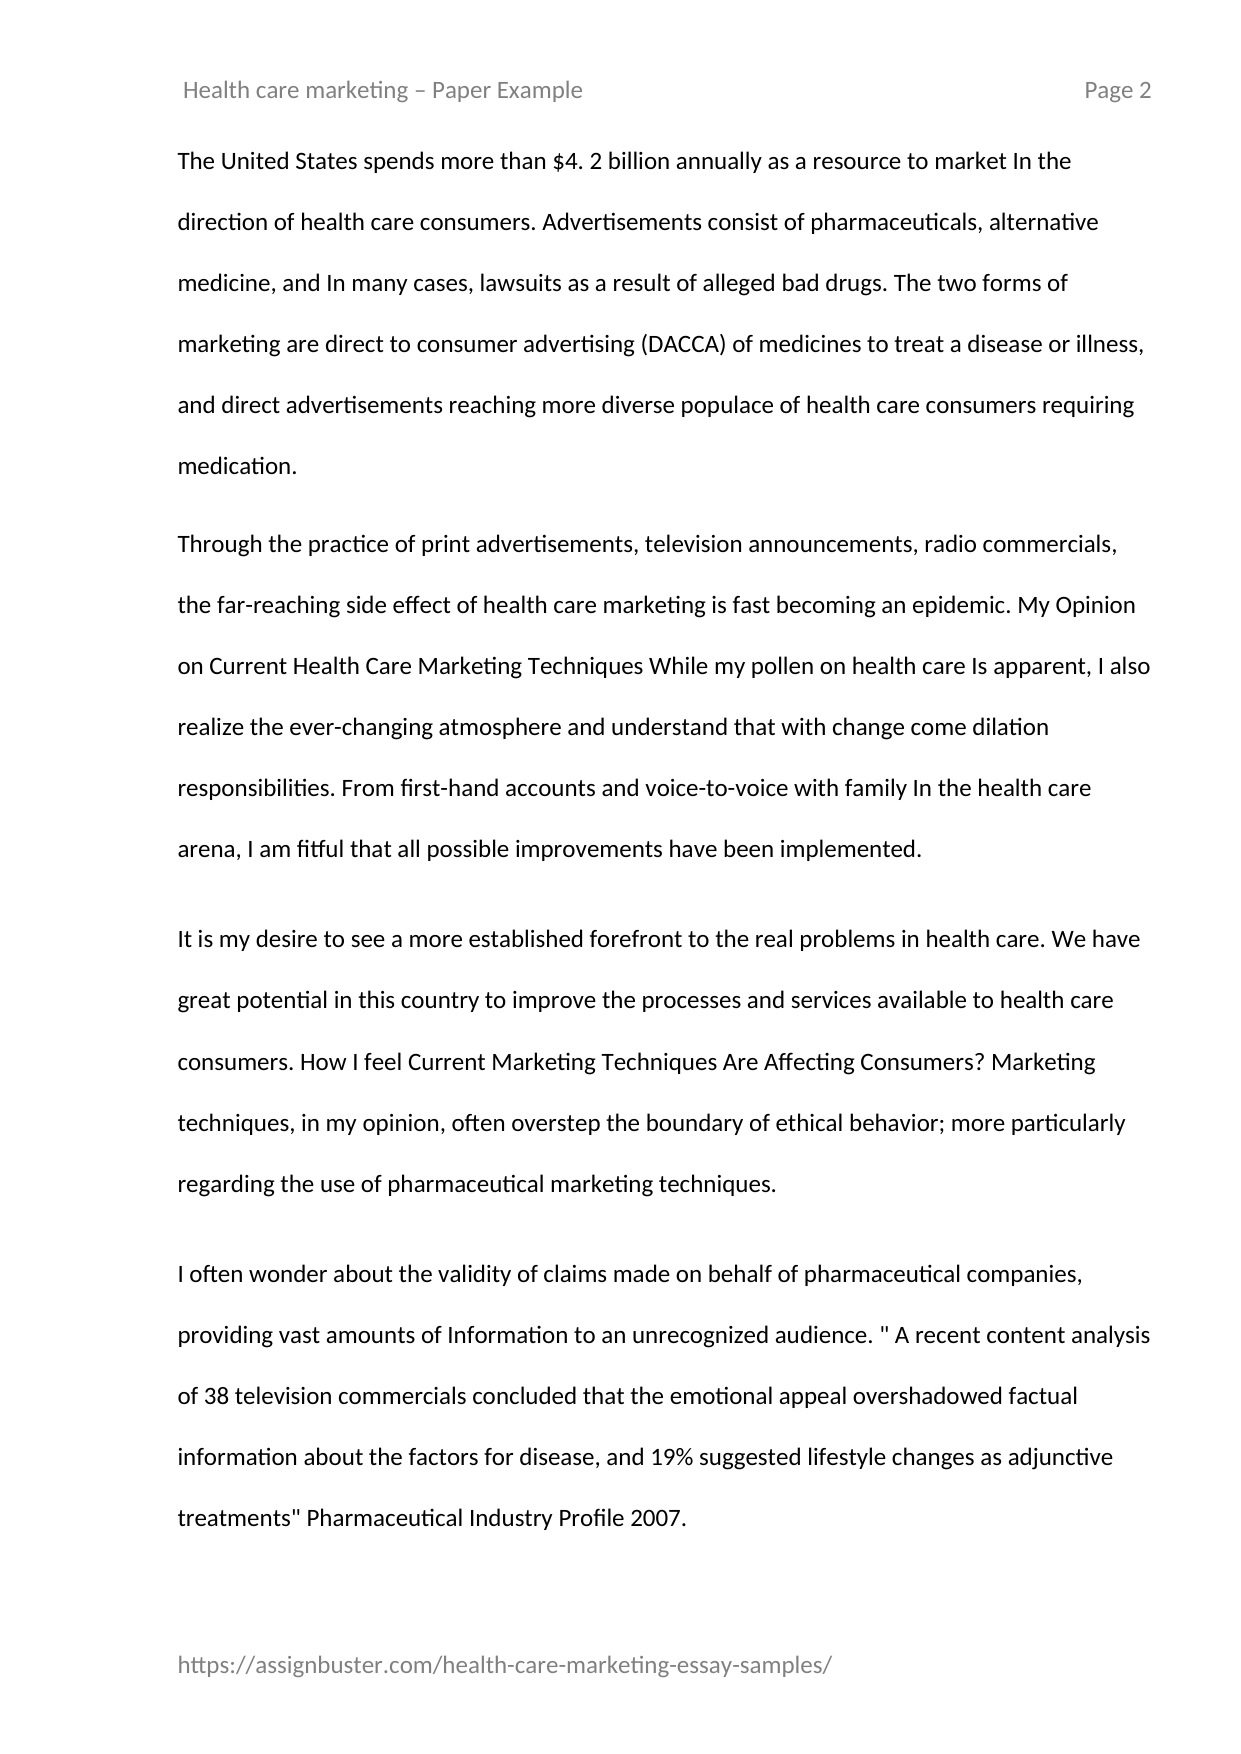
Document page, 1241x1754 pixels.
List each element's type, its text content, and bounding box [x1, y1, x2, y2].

text I often wonder about the validity of claims made on behalf of pharmaceutical companies, providing vast amounts of Information to an unrecognized audience. " A recent content analysis of 38 television commercials concluded that the emotional appeal overshadowed factual information about the factors for disease, and 19% suggested lifestyle changes as adjunctive treatments" Pharmaceutical Industry Profile 2007. [177, 1258, 1152, 1533]
text It is my desire to see a more established forefront to the real problems in health care. We have great potential in this country to improve the processes and services available to health care consumers. How I feel Current Marketing Techniques Are Affecting Consumers? Marketing techniques, in my opinion, often overstep the boundary of ethical behavior; more particularly regarding the use of pharmaceutical marketing techniques. [177, 924, 1152, 1198]
text The United States spends more than $4. 2 billion annually as a resource to market In the direction of health care consumers. Advertisements consist of pharmaceuticals, alternative medicine, and In many cases, lawsuits as a result of alleged bad drugs. The two forms of marketing are direct to consumer advertising (DACCA) of medicines to treat a disease or illness, and direct advertisements reaching more diverse populace of health care consumers requiring medication. [177, 145, 1152, 481]
text Through the practice of print advertisements, television announcements, radio commercials, the far-reaching side effect of health care marketing is fast becoming an epidemic. My Opinion on Current Health Care Marketing Techniques While my pollen on health care Is apparent, I also realize the ever-changing atmosphere and understand that with change come dilation responsibilities. From first-hand accounts and voice-to-voice with family In the health care arena, I am fitful that all possible improvements have been implemented. [177, 528, 1152, 864]
